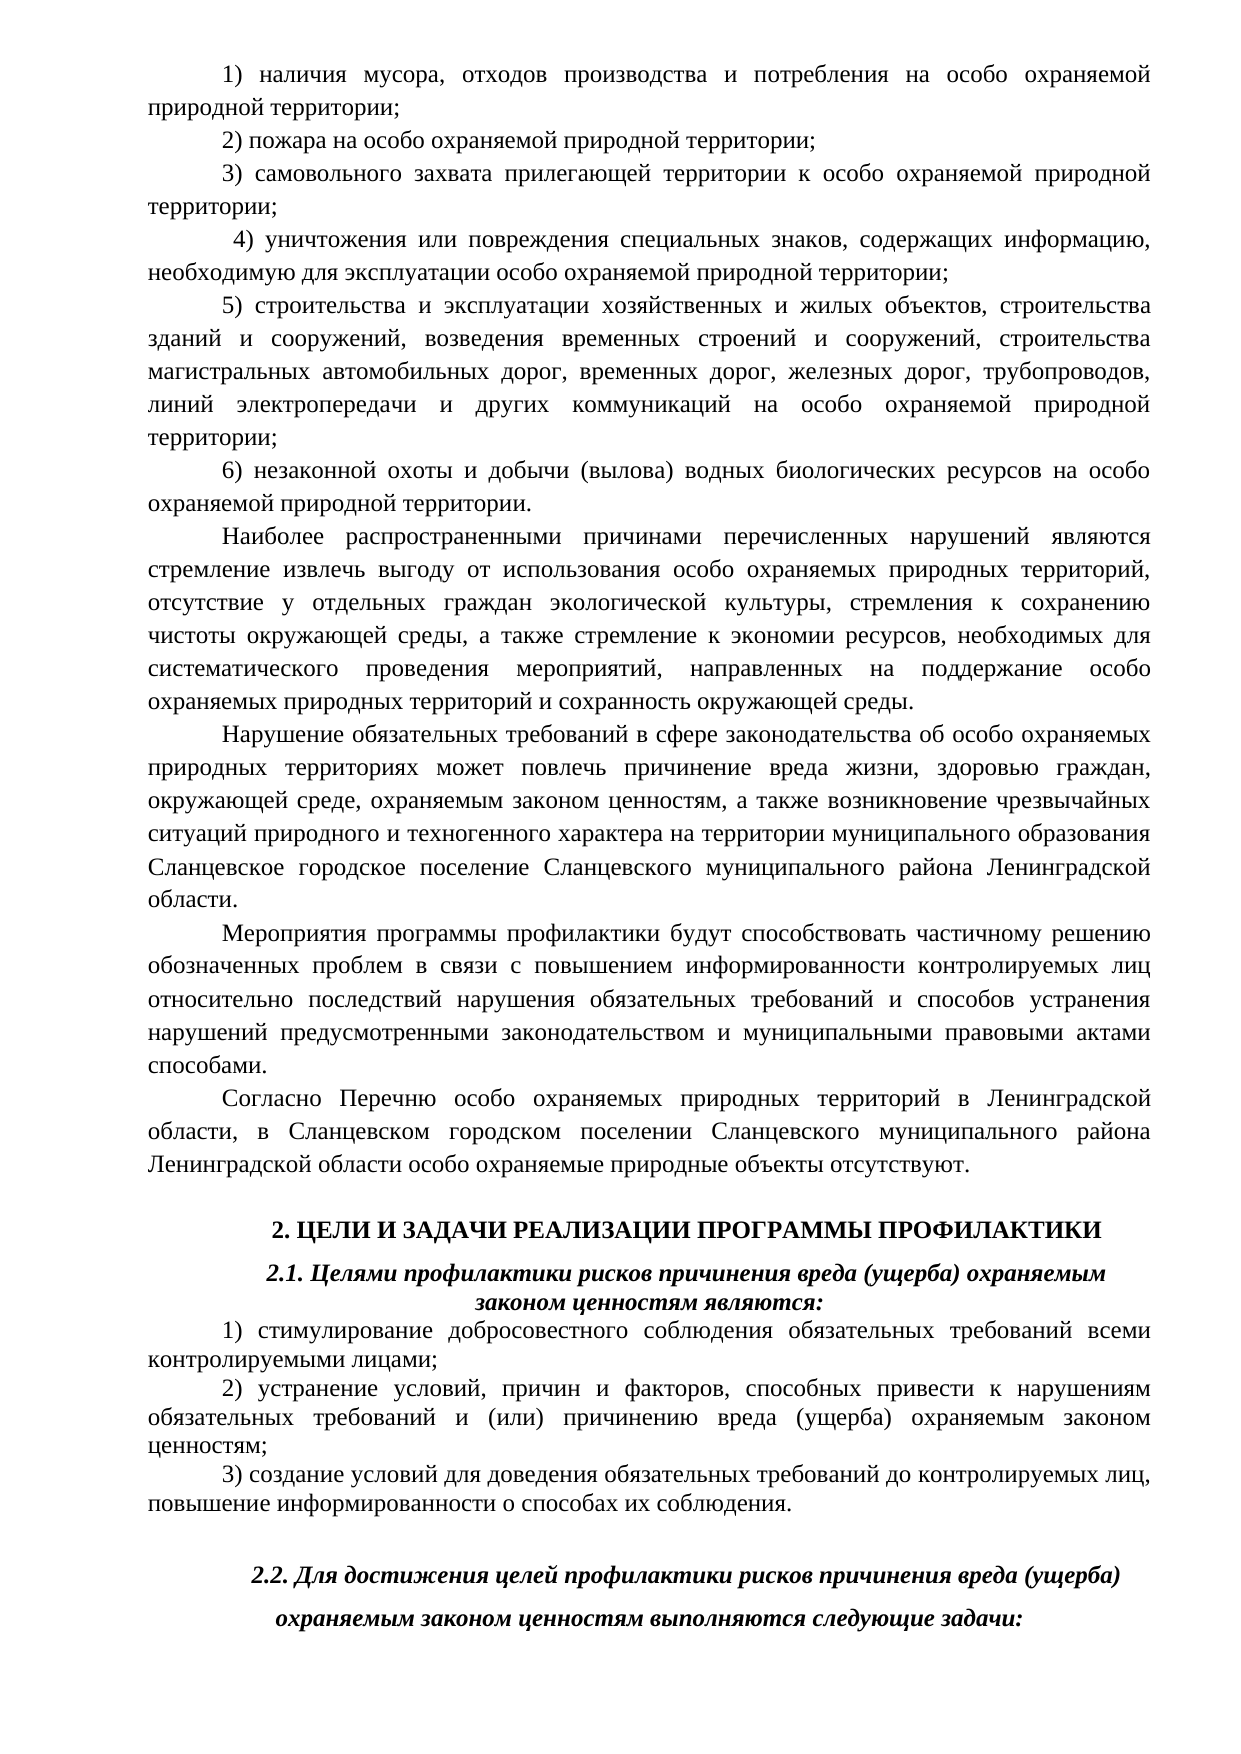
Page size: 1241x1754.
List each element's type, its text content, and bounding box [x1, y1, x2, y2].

text 2. ЦЕЛИ И ЗАДАЧИ РЕАЛИЗАЦИИ ПРОГРАММЫ ПРОФИЛАКТИКИ [148, 1215, 1152, 1243]
text 2.1. Целями профилактики рисков причинения вреда (ущерба) охраняемым законом ценностям являются: [148, 1258, 1152, 1315]
text Наиболее распространенными причинами перечисленных нарушений являются стремление извлечь выгоду от использования особо охраняемых природных территорий, отсутствие у отдельных граждан экологической культуры, стремления к сохранению чистоты окружающей среды, а также стремление к экономии ресурсов, необходимых для систематического проведения мероприятий, направленных на поддержание особо охраняемых природных территорий и сохранность окружающей среды. [148, 521, 1152, 715]
text 3) самовольного захвата прилегающей территории к особо охраняемой природной территории; [148, 158, 1152, 220]
text Согласно Перечню особо охраняемых природных территорий в Ленинградской области, в Сланцевском городском поселении Сланцевского муниципального района Ленинградской области особо охраняемые природные объекты отсутствуют. [148, 1083, 1152, 1177]
text 2) пожара на особо охраняемой природной территории; [148, 125, 1152, 154]
text Мероприятия программы профилактики будут способствовать частичному решению обозначенных проблем в связи с повышением информированности контролируемых лиц относительно последствий нарушения обязательных требований и способов устранения нарушений предусмотренными законодательством и муниципальными правовыми актами способами. [148, 918, 1152, 1078]
text 2) устранение условий, причин и факторов, способных привести к нарушениям обязательных требований и (или) причинению вреда (ущерба) охраняемым законом ценностям; [148, 1373, 1152, 1459]
text Нарушение обязательных требований в сфере законодательства об особо охраняемых природных территориях может повлечь причинение вреда жизни, здоровью граждан, окружающей среде, охраняемым законом ценностям, а также возникновение чрезвычайных ситуаций природного и техногенного характера на территории муниципального образования Сланцевское городское поселение Сланцевского муниципального района Ленинградской области. [148, 719, 1152, 913]
text 3) создание условий для доведения обязательных требований до контролируемых лиц, повышение информированности о способах их соблюдения. [148, 1459, 1152, 1517]
text 1) стимулирование добросовестного соблюдения обязательных требований всеми контролируемыми лицами; [148, 1315, 1152, 1373]
text 1) наличия мусора, отходов производства и потребления на особо охраняемой природной территории; [148, 59, 1152, 121]
text 6) незаконной охоты и добычи (вылова) водных биологических ресурсов на особо охраняемой природной территории. [148, 455, 1152, 517]
text 5) строительства и эксплуатации хозяйственных и жилых объектов, строительства зданий и сооружений, возведения временных строений и сооружений, строительства магистральных автомобильных дорог, временных дорог, железных дорог, трубопроводов, линий электропередачи и других коммуникаций на особо охраняемой природной территории; [148, 290, 1152, 451]
text 4) уничтожения или повреждения специальных знаков, содержащих информацию, необходимую для эксплуатации особо охраняемой природной территории; [148, 224, 1152, 286]
text 2.2. Для достижения целей профилактики рисков причинения вреда (ущерба) охраняемым законом ценностям выполняются следующие задачи: [148, 1560, 1152, 1632]
